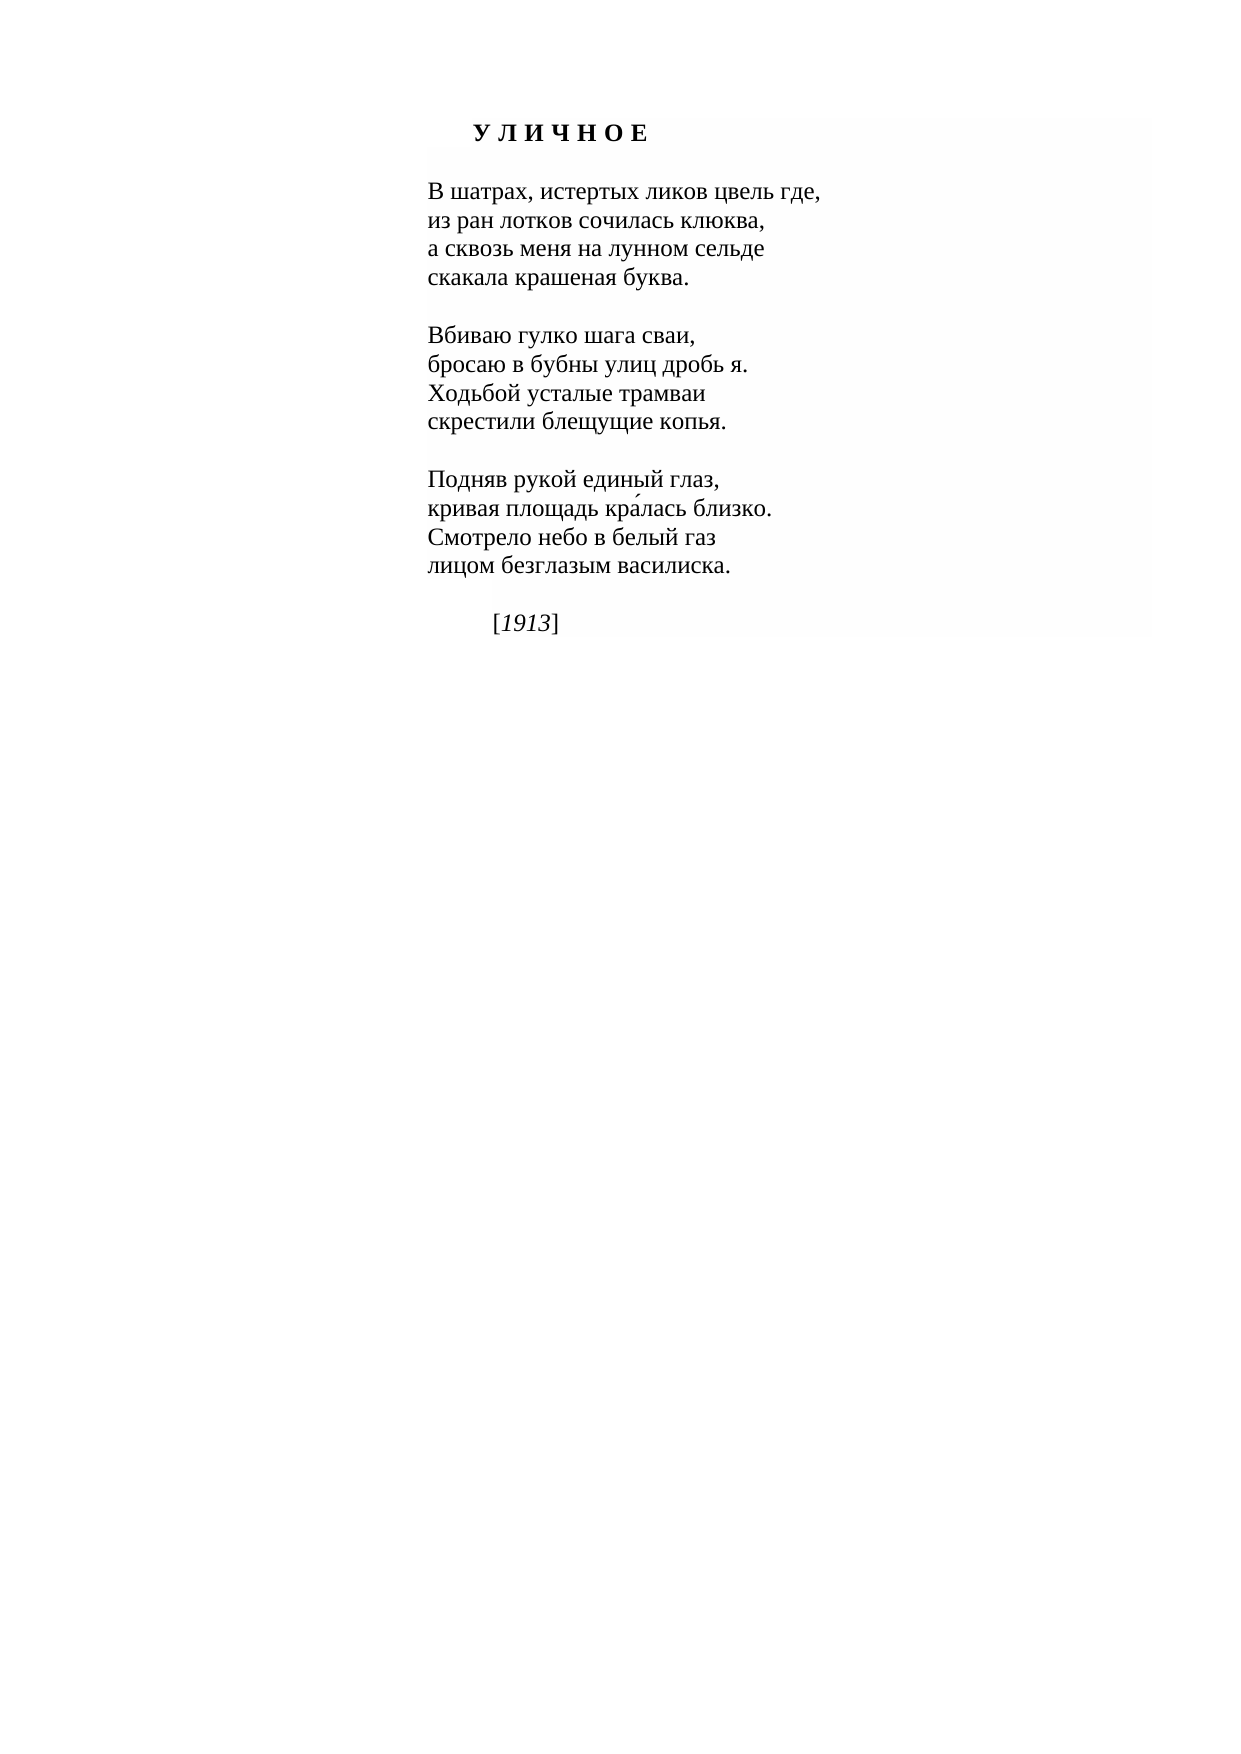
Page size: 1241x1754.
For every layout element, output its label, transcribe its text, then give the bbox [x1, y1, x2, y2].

text Подняв рукой единый глаз, кривая площадь кра́лась близко. Смотрело небо в белый газ лицом безглазым василиска. [427, 464, 1152, 579]
text [1913] [492, 608, 1152, 637]
text В шатрах, истертых ликов цвель где, из ран лотков сочилась клюква, а сквозь меня на лунном сельде скакала крашеная буква. [427, 176, 1152, 291]
text УЛИЧНОЕ [472, 118, 1152, 147]
text Вбиваю гулко шага сваи, бросаю в бубны улиц дробь я. Ходьбой усталые трамваи скрестили блещущие копья. [427, 320, 1152, 435]
